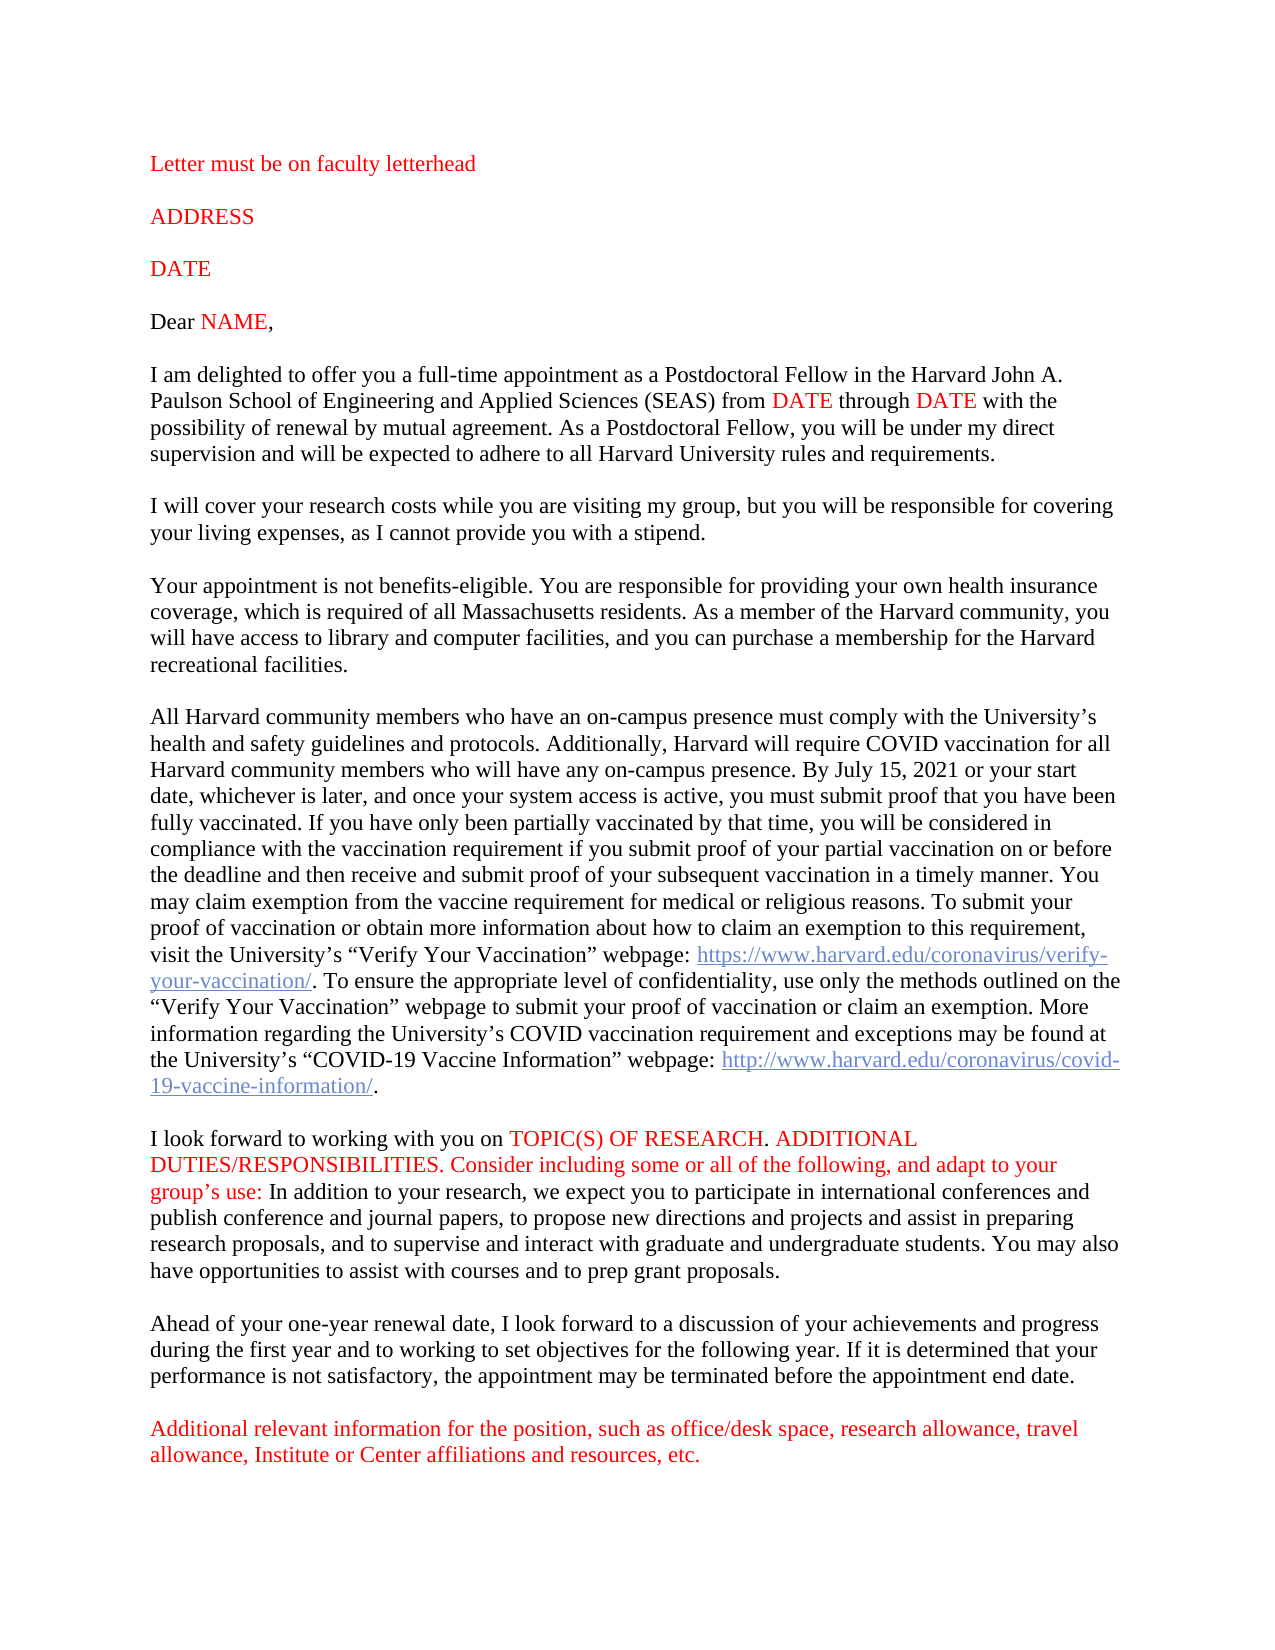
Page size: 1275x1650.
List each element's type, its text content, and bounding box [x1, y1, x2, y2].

text I will cover your research costs while you are visiting my group, but you will be responsible for covering your living expenses, as I cannot provide you with a stipend. [150, 493, 1125, 545]
text I am delighted to offer you a full-time appointment as a Postdoctoral Fellow in the Harvard John A. Paulson School of Engineering and Applied Sciences (SEAS) from DATE through DATE with the possibility of renewal by mutual agreement. As a Postdoctoral Fellow, you will be under my direct supervision and will be expected to adhere to all Harvard University rules and requirements. [150, 361, 1125, 466]
text DATE [150, 255, 1125, 282]
text All Harvard community members who have an on-campus presence must comply with the University’s health and safety guidelines and protocols. Additionally, Harvard will require COVID vaccination for all Harvard community members who will have any on-campus presence. By July 15, 2021 or your start date, whichever is later, and once your system access is active, you must submit proof that you have been fully vaccinated. If you have only been partially vaccinated by that time, you will be considered in compliance with the vaccination requirement if you submit proof of your partial vaccination on or before the deadline and then receive and submit proof of your subsequent vaccination in a timely manner. You may claim exemption from the vaccine requirement for medical or religious reasons. To submit your proof of vaccination or obtain more information about how to claim an exemption to this requirement, visit the University’s “Verify Your Vaccination” webpage: https://www.harvard.edu/coronavirus/verify-your-vaccination/. To ensure the appropriate level of confidentiality, use only the methods outlined on the “Verify Your Vaccination” webpage to submit your proof of vaccination or claim an exemption. More information regarding the University’s COVID vaccination requirement and exceptions may be found at the University’s “COVID-19 Vaccine Information” webpage: http://www.harvard.edu/coronavirus/covid-19-vaccine-information/. [150, 703, 1125, 1099]
text Ahead of your one-year renewal date, I look forward to a discussion of your achievements and progress during the first year and to working to set objectives for the following year. If it is determined that your performance is not satisfactory, the appointment may be terminated before the appointment end date. [150, 1309, 1125, 1389]
text Letter must be on faculty letterhead [150, 150, 1125, 176]
text ADDRESS [150, 203, 1125, 229]
text Additional relevant information for the position, such as office/desk space, research allowance, travel allowance, Institute or Center affiliations and resources, etc. [150, 1415, 1125, 1468]
text Dear NAME, [150, 308, 1125, 334]
text I look forward to working with you on TOPIC(S) OF RESEARCH. ADDITIONAL DUTIES/RESPONSIBILITIES. Consider including some or all of the following, and adapt to your group’s use: In addition to your research, we expect you to participate in international conferences and publish conference and journal papers, to propose new directions and projects and assist in preparing research proposals, and to supervise and interact with graduate and undergraduate students. You may also have opportunities to assist with courses and to prep grant proposals. [150, 1125, 1125, 1283]
text Your appointment is not benefits-eligible. You are responsible for providing your own health insurance coverage, which is required of all Massachusetts residents. As a member of the Harvard community, you will have access to library and computer facilities, and you can purchase a membership for the Harvard recreational facilities. [150, 572, 1125, 677]
